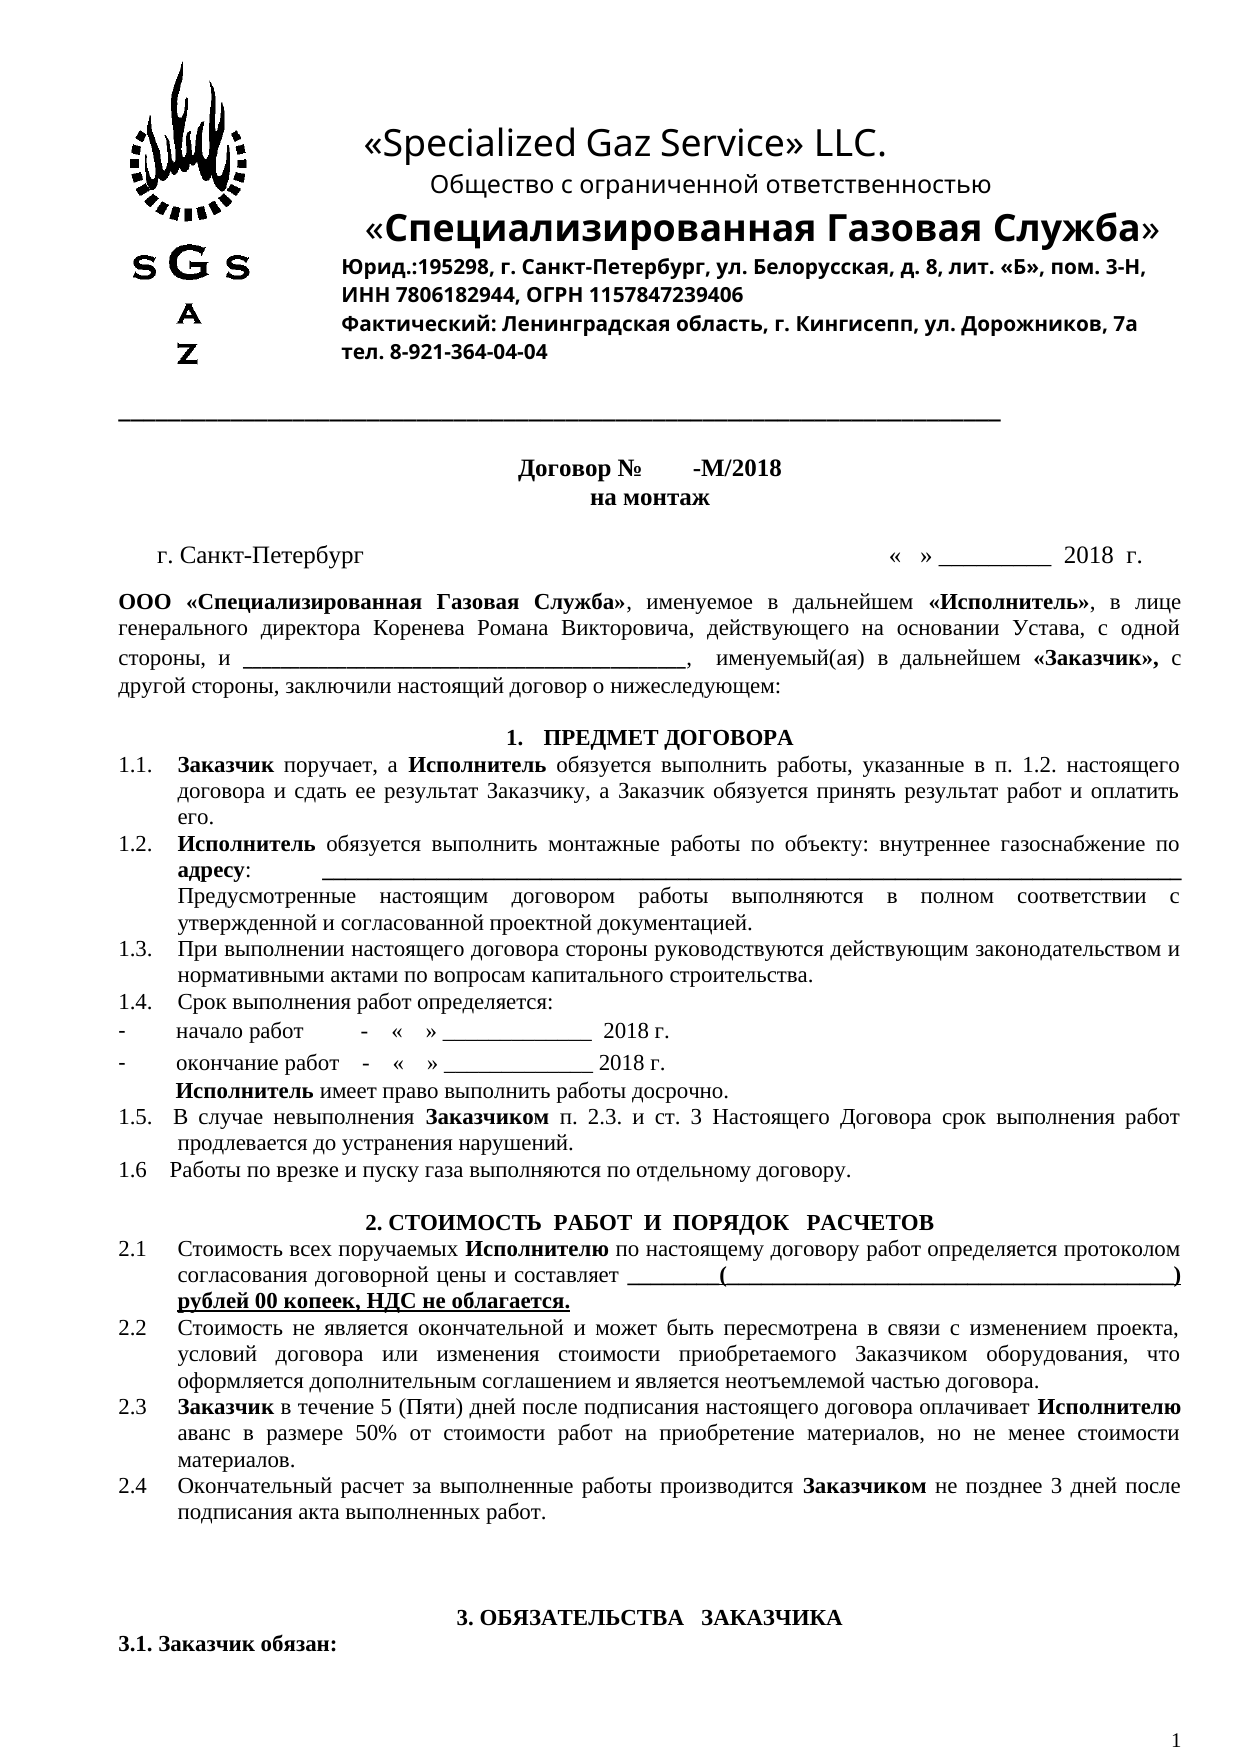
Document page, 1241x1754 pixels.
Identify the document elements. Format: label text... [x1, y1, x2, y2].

list окончание работ - « » _____________ 2018 г. [118, 1046, 1181, 1077]
text 1.5. В случае невыполнения Заказчиком п. 2.3. и ст. 3 Настоящего Договора срок выполнения работ продлевается до устранения нарушений. [118, 1103, 1181, 1156]
text Исполнитель имеет право выполнить работы досрочно. [118, 1077, 1181, 1103]
text ООО «Специализированная Газовая Служба», именуемое в дальнейшем «Исполнитель», в лице генерального директора Коренева Романа Викторовича, действующего на основании Устава, с одной стороны, и _______________________________________________, именуемый(ая) в дальнейшем «Заказчик», с другой стороны, заключили настоящий договор о нижеследующем: [118, 588, 1181, 698]
text 3.1. Заказчик обязан: [118, 1630, 1181, 1657]
list начало работ - « » _____________ 2018 г. [118, 1014, 1181, 1046]
text _______________________________________________________________________ [118, 394, 1181, 425]
list Стоимость всех поручаемых Исполнителю по настоящему договору работ определяется протоколом согласования договорной цены и составляет ________(_______________________________________) рублей 00 копеек, НДС не облагается. [118, 1235, 1181, 1314]
list При выполнении настоящего договора стороны руководствуются действующим законодательством и нормативными актами по вопросам капитального строительства. [118, 935, 1181, 988]
list Срок выполнения работ определяется: [118, 988, 1181, 1014]
text 1.6 Работы по врезке и пуску газа выполняются по отдельному договору. [118, 1156, 1181, 1182]
text г. Санкт-Петербург « » _________ 2018 г. [118, 540, 1181, 568]
text на монтаж [118, 482, 1181, 511]
text Общество с ограниченной ответственностью [269, 167, 1181, 201]
text 3. ОБЯЗАТЕЛЬСТВА ЗАКАЗЧИКА [118, 1604, 1181, 1630]
list Исполнитель обязуется выполнить монтажные работы по объекту: внутреннее газоснабжение по адресу: ___________________________________________________________________________ Предусмотренные настоящим договором работы выполняются в полном соответствии с утвержденной и согласованной проектной документацией. [118, 830, 1181, 935]
list Окончательный расчет за выполненные работы производится Заказчиком не позднее 3 дней после подписания акта выполненных работ. [118, 1472, 1181, 1525]
list Стоимость не является окончательной и может быть пересмотрена в связи с изменением проекта, условий договора или изменения стоимости приобретаемого Заказчиком оборудования, что оформляется дополнительным соглашением и является неотъемлемой частью договора. [118, 1314, 1181, 1393]
text тел. 8-921-364-04-04 [269, 337, 1181, 366]
list ПРЕДМЕТ ДОГОВОРА [118, 724, 1181, 751]
list Заказчик поручает, а Исполнитель обязуется выполнить работы, указанные в п. 1.2. настоящего договора и сдать ее результат Заказчику, а Заказчик обязуется принять результат работ и оплатить его. [118, 751, 1181, 830]
text Юрид.:195298, г. Санкт-Петербург, ул. Белорусская, д. 8, лит. «Б», пом. 3-Н, [269, 252, 1181, 281]
text ИНН 7806182944, ОГРН 1157847239406 [269, 281, 1181, 309]
text Договор № -М/2018 [118, 453, 1181, 482]
list Заказчик в течение 5 (Пяти) дней после подписания настоящего договора оплачивает Исполнителю аванс в размере 50% от стоимости работ на приобретение материалов, но не менее стоимости материалов. [118, 1393, 1181, 1472]
text 2. СТОИМОСТЬ РАБОТ И ПОРЯДОК РАСЧЕТОВ [118, 1208, 1181, 1235]
text «Специализированная Газовая Служба» [269, 201, 1181, 252]
text Фактический: Ленинградская область, г. Кингисепп, ул. Дорожников, 7а [269, 309, 1181, 337]
text «Specialized Gaz Service» LLC. [269, 116, 1181, 167]
